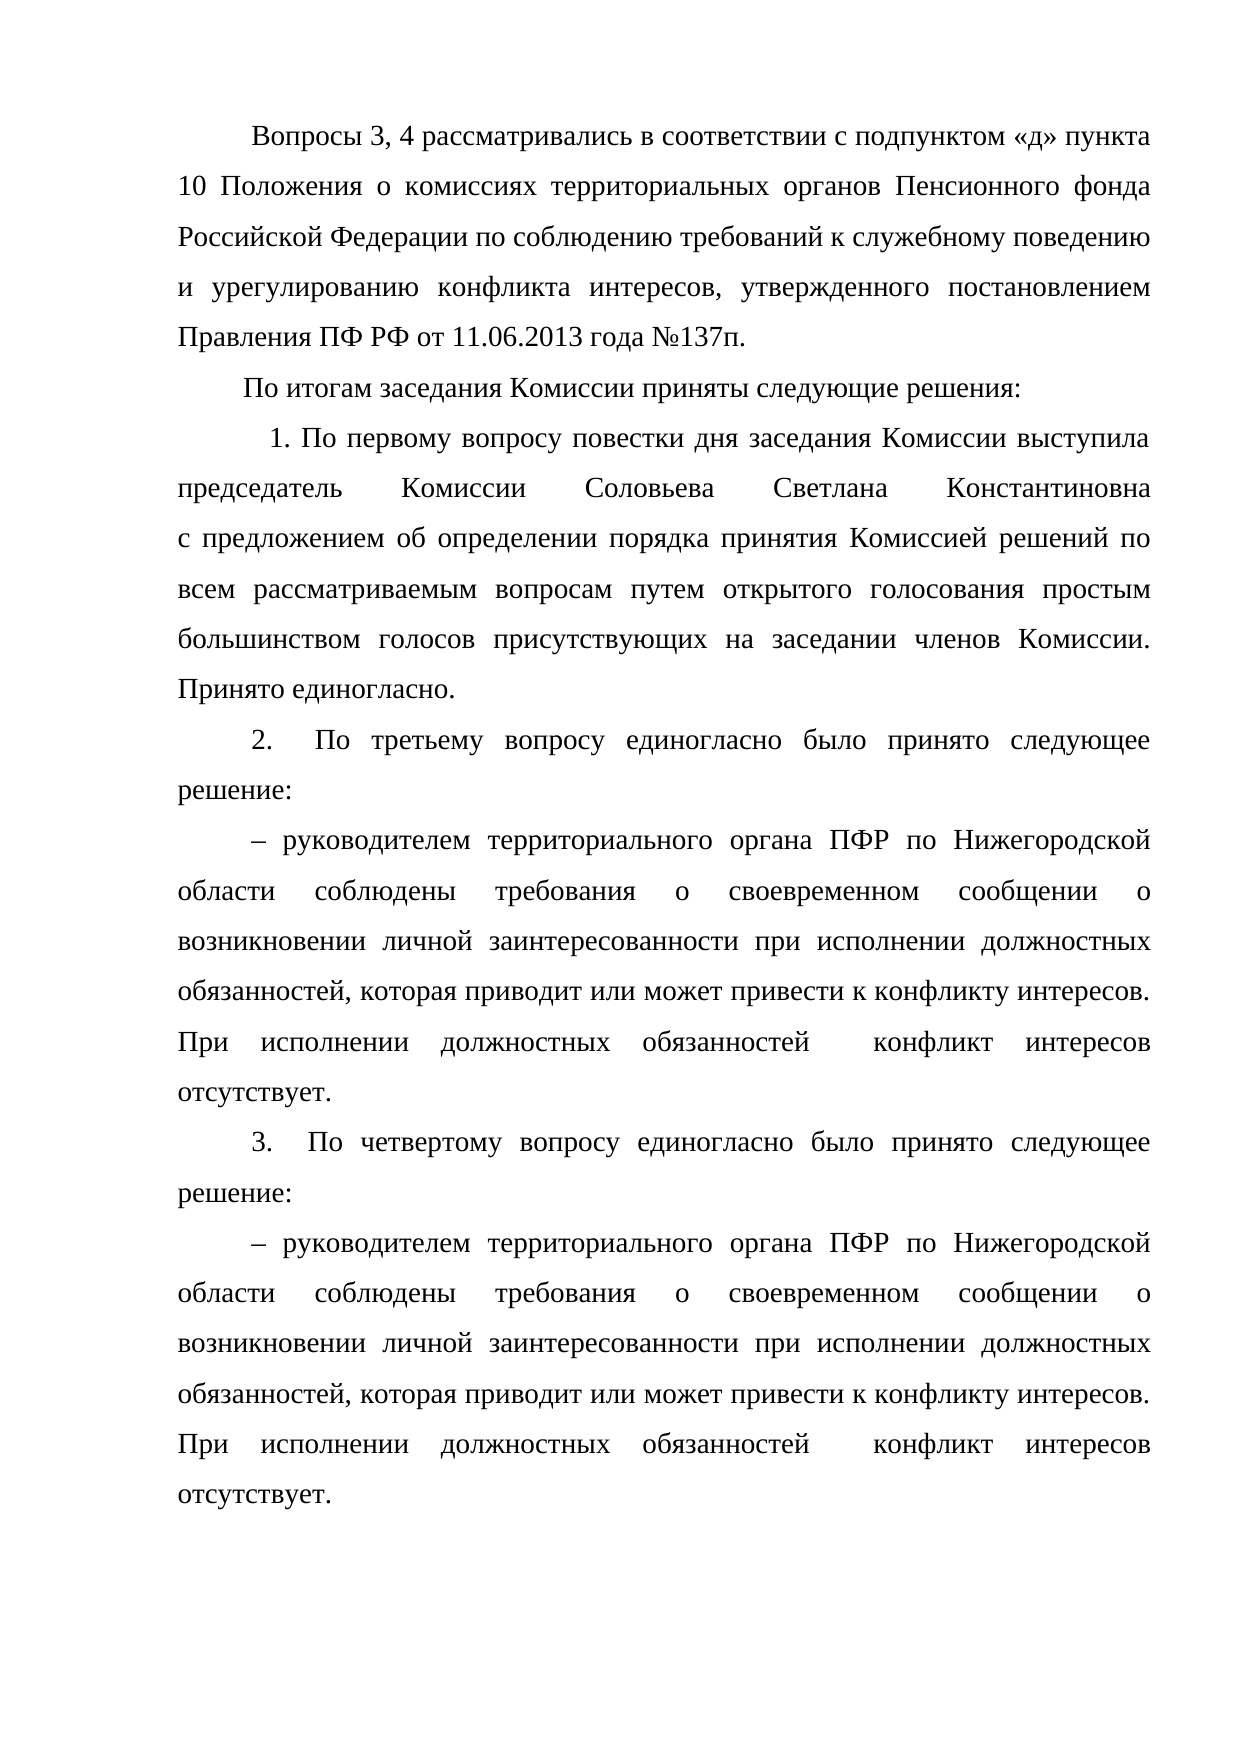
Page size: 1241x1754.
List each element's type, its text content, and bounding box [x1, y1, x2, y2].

text По итогам заседания Комиссии приняты следующие решения: [177, 370, 1152, 403]
text 2. По третьему вопросу единогласно было принято следующее решение: [177, 722, 1152, 806]
text – руководителем территориального органа ПФР по Нижегородской области соблюдены требования о своевременном сообщении о возникновении личной заинтересованности при исполнении должностных обязанностей, которая приводит или может привести к конфликту интересов. При исполнении должностных обязанностей конфликт интересов отсутствует. [177, 822, 1152, 1108]
text 3. По четвертому вопросу единогласно было принято следующее решение: [177, 1124, 1152, 1208]
text 1. По первому вопросу повестки дня заседания Комиссии выступила председатель Комиссии Соловьева Светлана Константиновна с предложением об определении порядка принятия Комиссией решений по всем рассматриваемым вопросам путем открытого голосования простым большинством голосов присутствующих на заседании членов Комиссии. Принято единогласно. [177, 420, 1152, 705]
text – руководителем территориального органа ПФР по Нижегородской области соблюдены требования о своевременном сообщении о возникновении личной заинтересованности при исполнении должностных обязанностей, которая приводит или может привести к конфликту интересов. При исполнении должностных обязанностей конфликт интересов отсутствует. [177, 1225, 1152, 1510]
text Вопросы 3, 4 рассматривались в соответствии с подпунктом «д» пункта 10 Положения о комиссиях территориальных органов Пенсионного фонда Российской Федерации по соблюдению требований к служебному поведению и урегулированию конфликта интересов, утвержденного постановлением Правления ПФ РФ от 11.06.2013 года №137п. [177, 118, 1152, 353]
